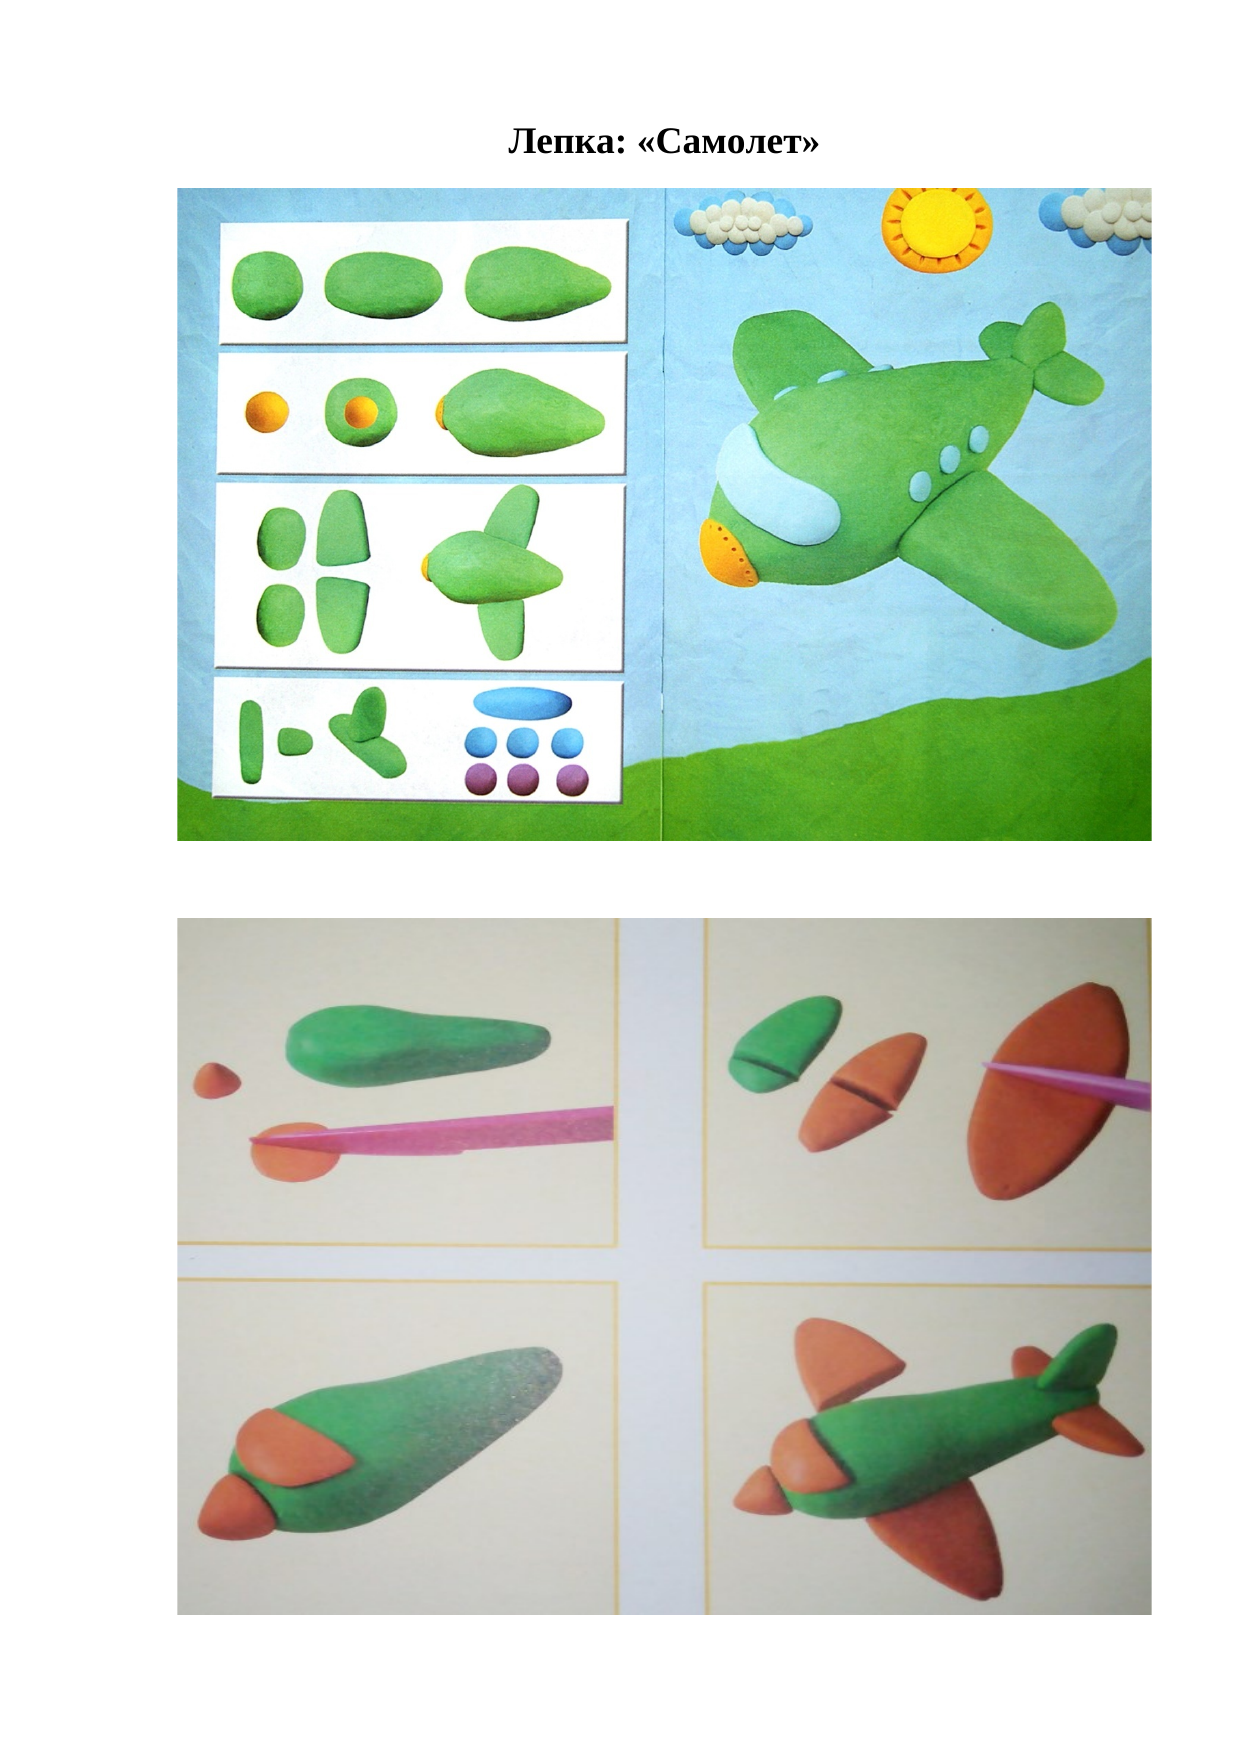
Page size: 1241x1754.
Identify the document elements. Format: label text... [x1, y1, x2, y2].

picture [177, 918, 1152, 1615]
text Лепка: «Самолет» [177, 118, 1152, 161]
picture [177, 188, 1152, 841]
